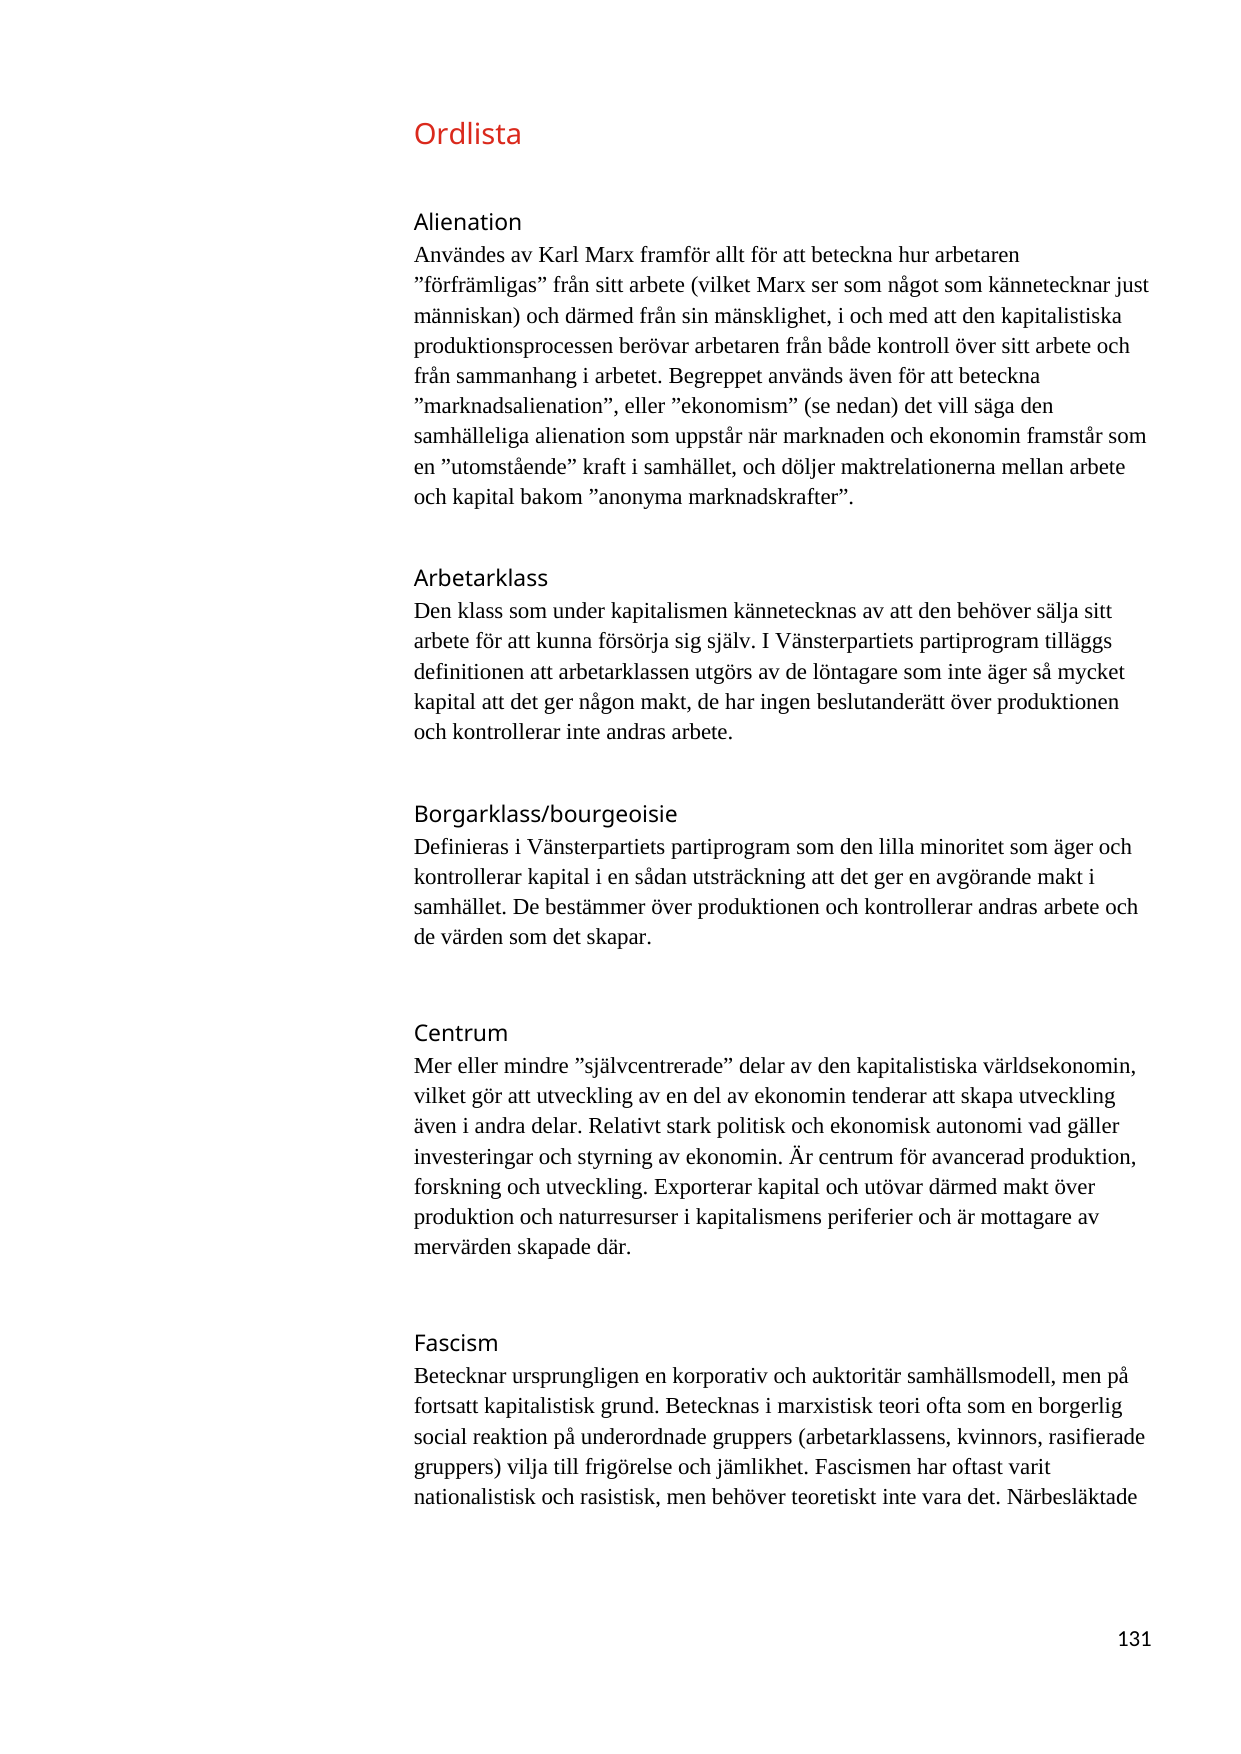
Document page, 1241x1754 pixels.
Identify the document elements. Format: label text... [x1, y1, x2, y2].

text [413, 1327, 1152, 1509]
text Alienation Användes av Karl Marx framför allt för att beteckna hur arbetaren ”förfrämligas” från sitt arbete (vilket Marx ser som något som kännetecknar just människan) och därmed från sin mänsklighet, i och med att den kapitalistiska produktionsprocessen berövar arbetaren från både kontroll över sitt arbete och från sammanhang i arbetet. Begreppet används även för att beteckna ”marknadsalienation”, eller ”ekonomism” (se nedan) det vill säga den samhälleliga alienation som uppstår när marknaden och ekonomin framstår som en ”utomstående” kraft i samhället, och döljer maktrelationerna mellan arbete och kapital bakom ”anonyma marknadskrafter”. [413, 206, 1152, 541]
text Centrum Mer eller mindre ”självcentrerade” delar av den kapitalistiska världsekonomin, vilket gör att utveckling av en del av ekonomin tenderar att skapa utveckling även i andra delar. Relativt stark politisk och ekonomisk autonomi vad gäller investeringar och styrning av ekonomin. Är centrum för avancerad produktion, forskning och utveckling. Exporterar kapital och utövar därmed makt över produktion och naturresurser i kapitalismens periferier och är mottagare av mervärden skapade där. [413, 1017, 1152, 1260]
subtitle Ordlista [413, 114, 1152, 153]
text Borgarklass/bourgeoisie Definieras i Vänsterpartiets partiprogram som den lilla minoritet som äger och kontrollerar kapital i en sådan utsträckning att det ger en avgörande makt i samhället. De bestämmer över produktionen och kontrollerar andras arbete och de värden som det skapar. [413, 798, 1152, 950]
text Arbetarklass Den klass som under kapitalismen kännetecknas av att den behöver sälja sitt arbete för att kunna försörja sig själv. I Vänsterpartiets partiprogram tilläggs definitionen att arbetarklassen utgörs av de löntagare som inte äger så mycket kapital att det ger någon makt, de har ingen beslutanderätt över produktionen och kontrollerar inte andras arbete. [413, 562, 1152, 777]
